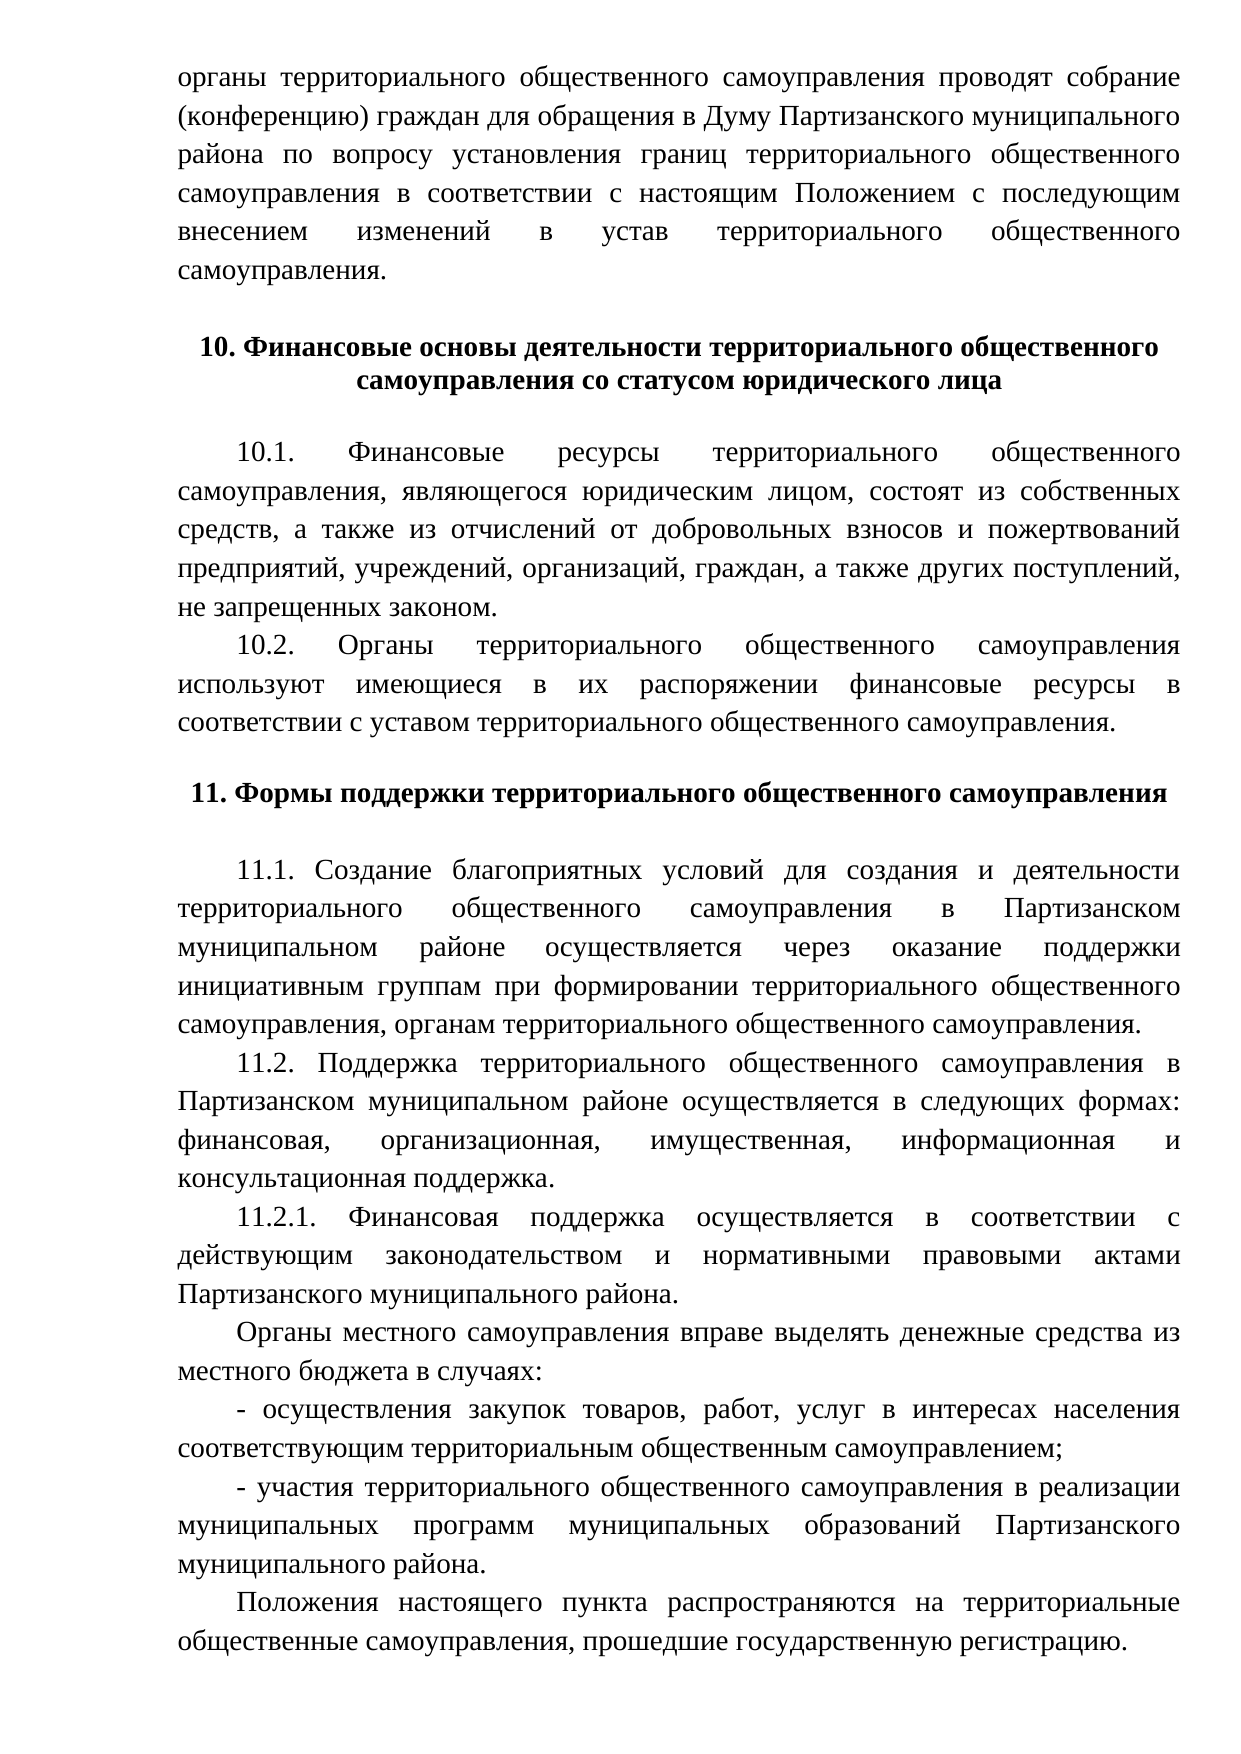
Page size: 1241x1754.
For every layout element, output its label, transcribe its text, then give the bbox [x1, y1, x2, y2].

text самоуправления со статусом юридического лица [177, 362, 1181, 396]
text 10. Финансовые основы деятельности территориального общественного [177, 329, 1181, 362]
text - участия территориального общественного самоуправления в реализации муниципальных программ муниципальных образований Партизанского муниципального района. [177, 1469, 1181, 1579]
text Органы местного самоуправления вправе выделять денежные средства из местного бюджета в случаях: [177, 1314, 1181, 1387]
text 11.2.1. Финансовая поддержка осуществляется в соответствии с действующим законодательством и нормативными правовыми актами Партизанского муниципального района. [177, 1199, 1181, 1309]
text 10.2. Органы территориального общественного самоуправления используют имеющиеся в их распоряжении финансовые ресурсы в соответствии с уставом территориального общественного самоуправления. [177, 627, 1181, 738]
text 11.1. Создание благоприятных условий для создания и деятельности территориального общественного самоуправления в Партизанском муниципальном районе осуществляется через оказание поддержки инициативным группам при формировании территориального общественного самоуправления, органам территориального общественного самоуправления. [177, 852, 1181, 1040]
text 10.1. Финансовые ресурсы территориального общественного самоуправления, являющегося юридическим лицом, состоят из собственных средств, а также из отчислений от добровольных взносов и пожертвований предприятий, учреждений, организаций, граждан, а также других поступлений, не запрещенных законом. [177, 434, 1181, 622]
text Положения настоящего пункта распространяются на территориальные общественные самоуправления, прошедшие государственную регистрацию. [177, 1584, 1181, 1656]
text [177, 59, 1181, 285]
text 11. Формы поддержки территориального общественного самоуправления [177, 775, 1181, 808]
text 11.2. Поддержка территориального общественного самоуправления в Партизанском муниципальном районе осуществляется в следующих формах: финансовая, организационная, имущественная, информационная и консультационная поддержка. [177, 1045, 1181, 1194]
text - осуществления закупок товаров, работ, услуг в интересах населения соответствующим территориальным общественным самоуправлением; [177, 1392, 1181, 1464]
